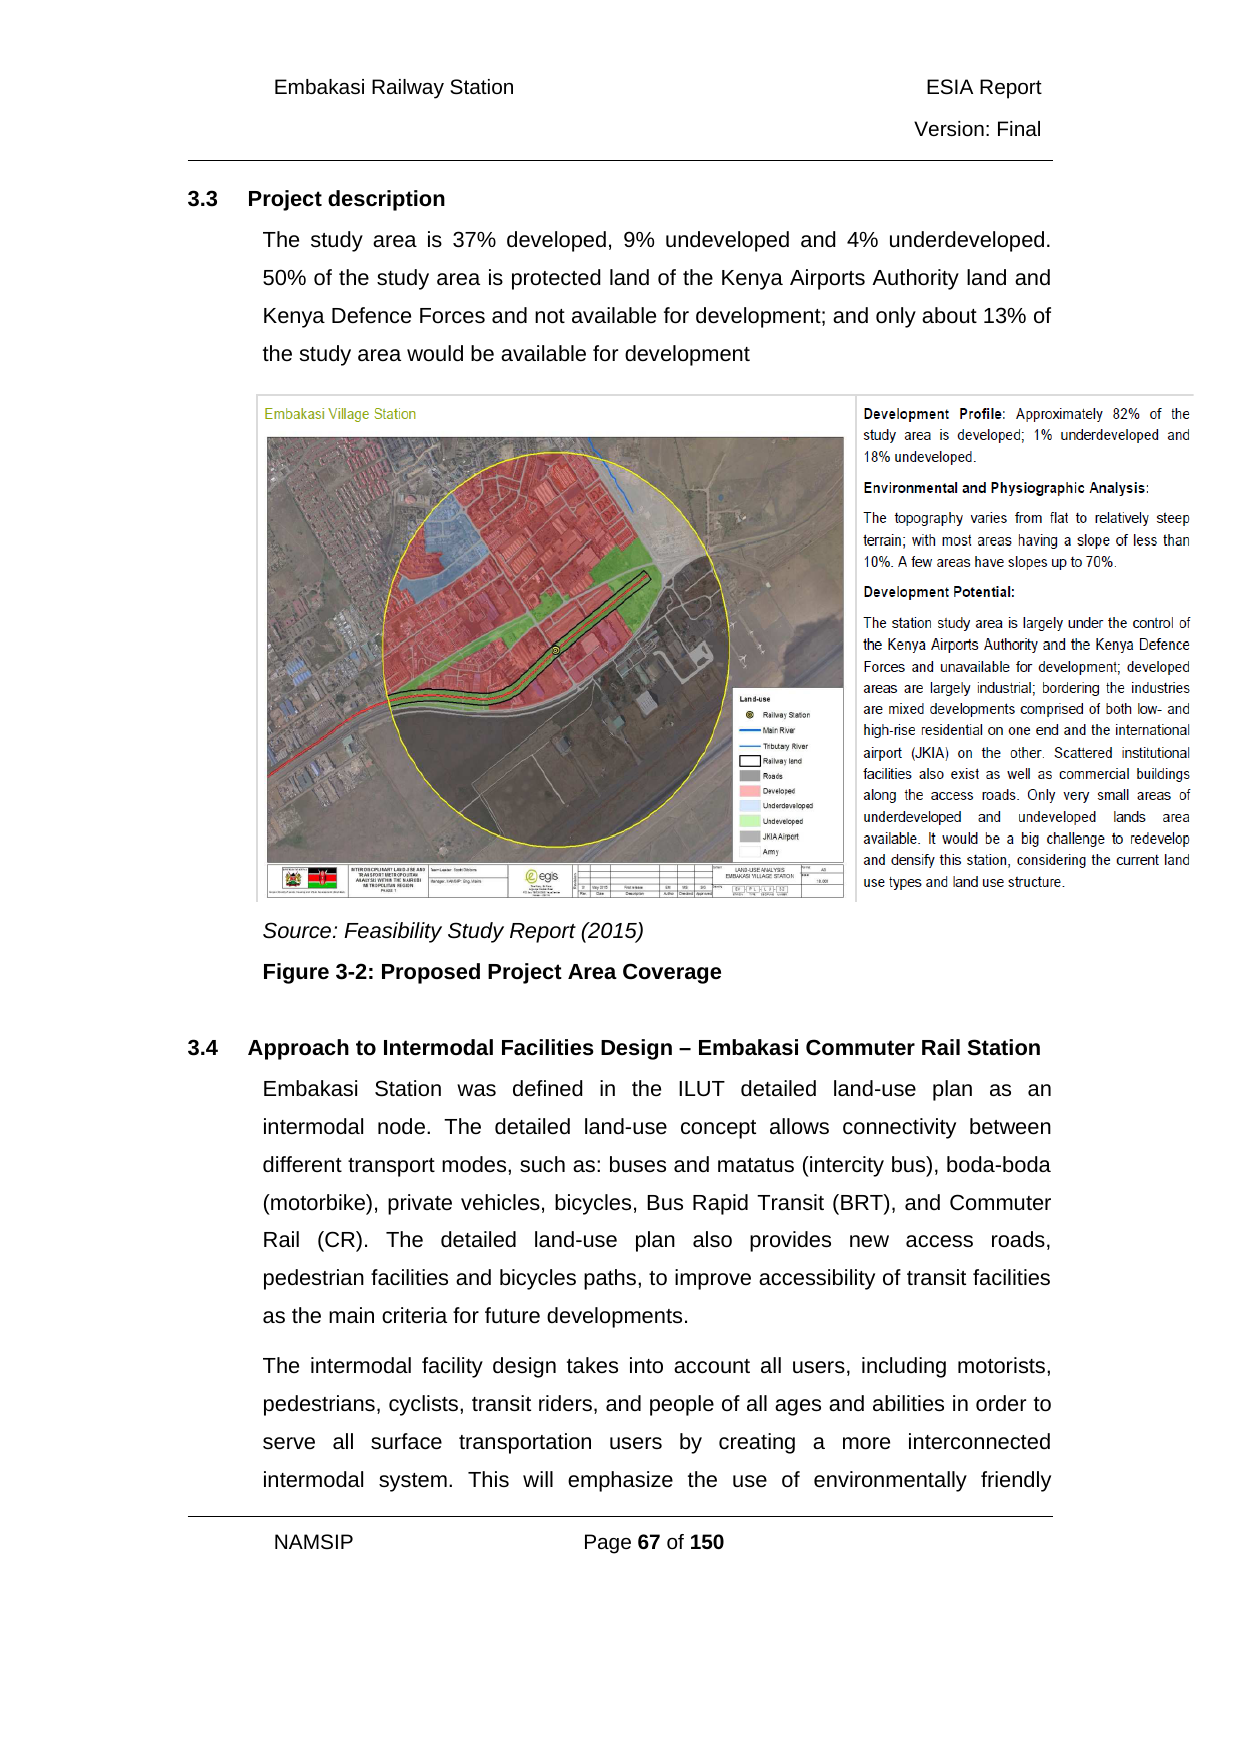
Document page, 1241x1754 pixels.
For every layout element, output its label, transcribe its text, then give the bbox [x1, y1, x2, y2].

subtitle Approach to Intermodal Facilities Design – Embakasi Commuter Rail Station [187, 1034, 1053, 1060]
text Source: Feasibility Study Report (2015) [262, 918, 1053, 943]
text The study area is 37% developed, 9% undeveloped and 4% underdeveloped. 50% of the study area is protected land of the Kenya Airports Authority land and Kenya Defence Forces and not available for development; and only about 13% of the study area would be available for development [262, 227, 1053, 366]
text Embakasi Station was defined in the ILUT detailed land-use plan as an intermodal node. The detailed land-use concept allows connectivity between different transport modes, such as: buses and matatus (intercity bus), boda-boda (motorbike), private vehicles, bicycles, Bus Rapid Transit (BRT), and Commuter Rail (CR). The detailed land-use plan also provides new access roads, pedestrian facilities and bicycles paths, to improve accessibility of transit facilities as the main criteria for future developments. [262, 1076, 1053, 1328]
subtitle Project description [187, 186, 1053, 211]
picture [253, 391, 1194, 902]
text Figure 3-2: Proposed Project Area Coverage [262, 959, 1053, 984]
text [262, 1353, 1053, 1492]
